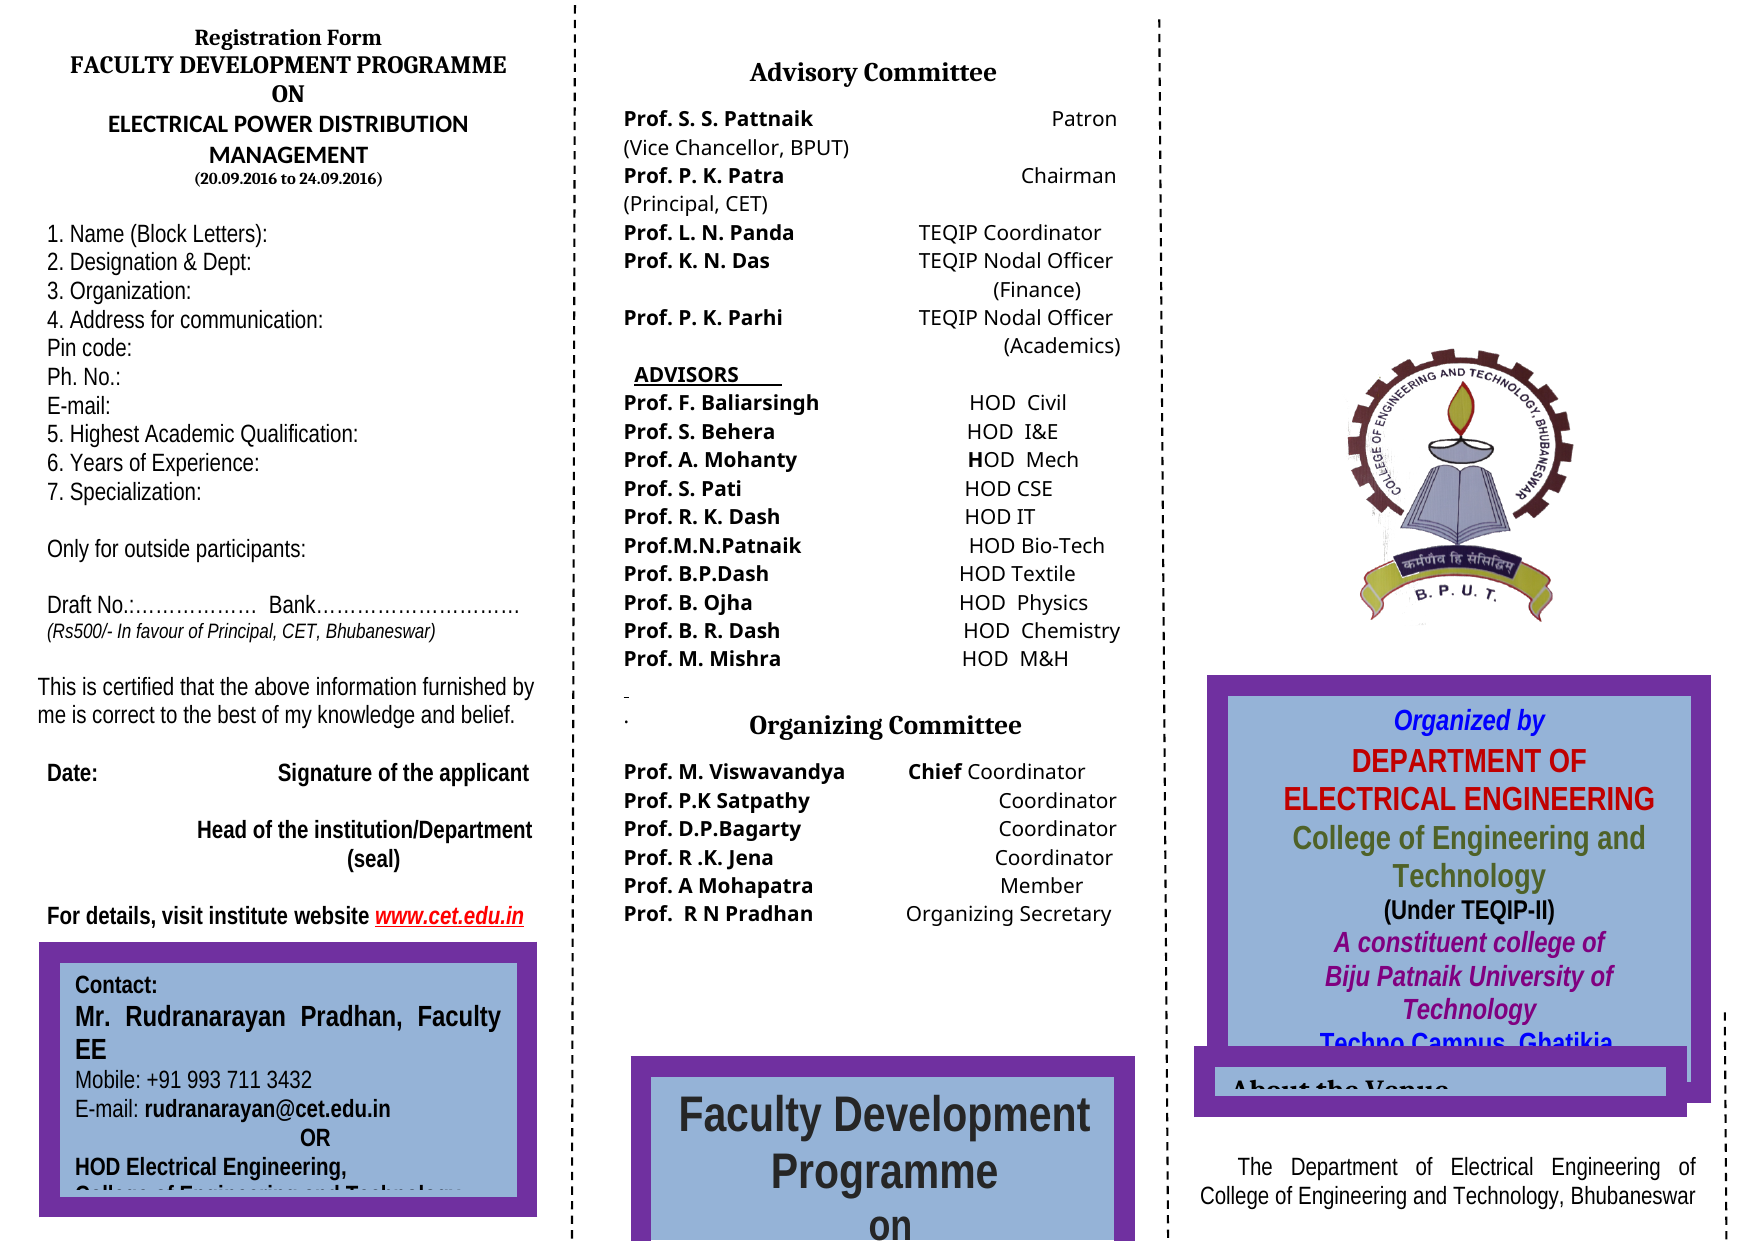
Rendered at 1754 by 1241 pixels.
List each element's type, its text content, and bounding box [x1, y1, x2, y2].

text Prof. R .K. Jena Coordinator [623, 843, 1120, 871]
text (Vice Chancellor, BPUT) [623, 133, 1120, 161]
text Pin code: [47, 333, 536, 362]
text Prof. P.K Satpathy Coordinator [623, 786, 1120, 814]
picture [1342, 347, 1576, 623]
text . [623, 701, 1120, 729]
text Prof. M. Viswavandya Chief Coordinator [623, 757, 1120, 786]
text 2. Designation & Dept: [47, 247, 536, 276]
text Only for outside participants: [47, 534, 536, 562]
text E-mail: [47, 391, 536, 419]
text Prof. R N Pradhan Organizing Secretary [623, 899, 1120, 928]
table_header Prof. F. Baliarsingh Prof. S. Behera Prof. A. Mohanty Prof. S. Pati Prof. R. K. Dash Prof.M.N.Patnaik Prof. B.P.Dash Prof. B. Ojha Prof. B. R. Dash Prof. M. Mishra [612, 389, 872, 673]
text 7. Specialization: [47, 477, 536, 505]
text (Academics) [623, 332, 1120, 360]
text Prof. D.P.Bagarty Coordinator [623, 814, 1120, 843]
text (Principal, CET) [623, 189, 1120, 218]
text (Finance) [623, 275, 1120, 303]
text 5. Highest Academic Qualification: [47, 419, 536, 448]
text Date: Signature of the applicant [47, 758, 536, 786]
text Prof. K. N. Das TEQIP Nodal Officer [623, 246, 1120, 275]
text Prof. P. K. Patra Chairman [623, 161, 1120, 189]
text Prof. S. S. Pattnaik Patron [623, 104, 1120, 133]
text Prof. L. N. Panda TEQIP Coordinator [623, 218, 1120, 246]
text Ph. No.: [47, 362, 536, 391]
text Draft No.:……………… Bank………………………… [47, 591, 536, 619]
text (Rs500/- In favour of Principal, CET, Bhubaneswar) [47, 619, 536, 643]
text 4. Address for communication: [47, 305, 536, 333]
text Prof. P. K. Parhi TEQIP Nodal Officer [623, 303, 1120, 332]
text For details, visit institute website www.cet.edu.in [47, 901, 536, 929]
table_header HOD Civil HOD I&E HOD Mech HOD CSE HOD IT HOD Bio-Tech HOD Textile HOD Physics HOD Chemistry HOD M&H [872, 389, 1131, 673]
text Head of the institution/Department [47, 815, 536, 844]
text This is certified that the above information furnished by me is correct to the best of my knowledge and belief. [37, 672, 536, 729]
text 3. Organization: [47, 276, 536, 305]
text Prof. A Mohapatra Member [623, 871, 1120, 899]
text 6. Years of Experience: [47, 448, 536, 477]
text ADVISORS [623, 360, 1120, 388]
text (seal) [47, 844, 536, 872]
text 1. Name (Block Letters): [47, 219, 536, 247]
